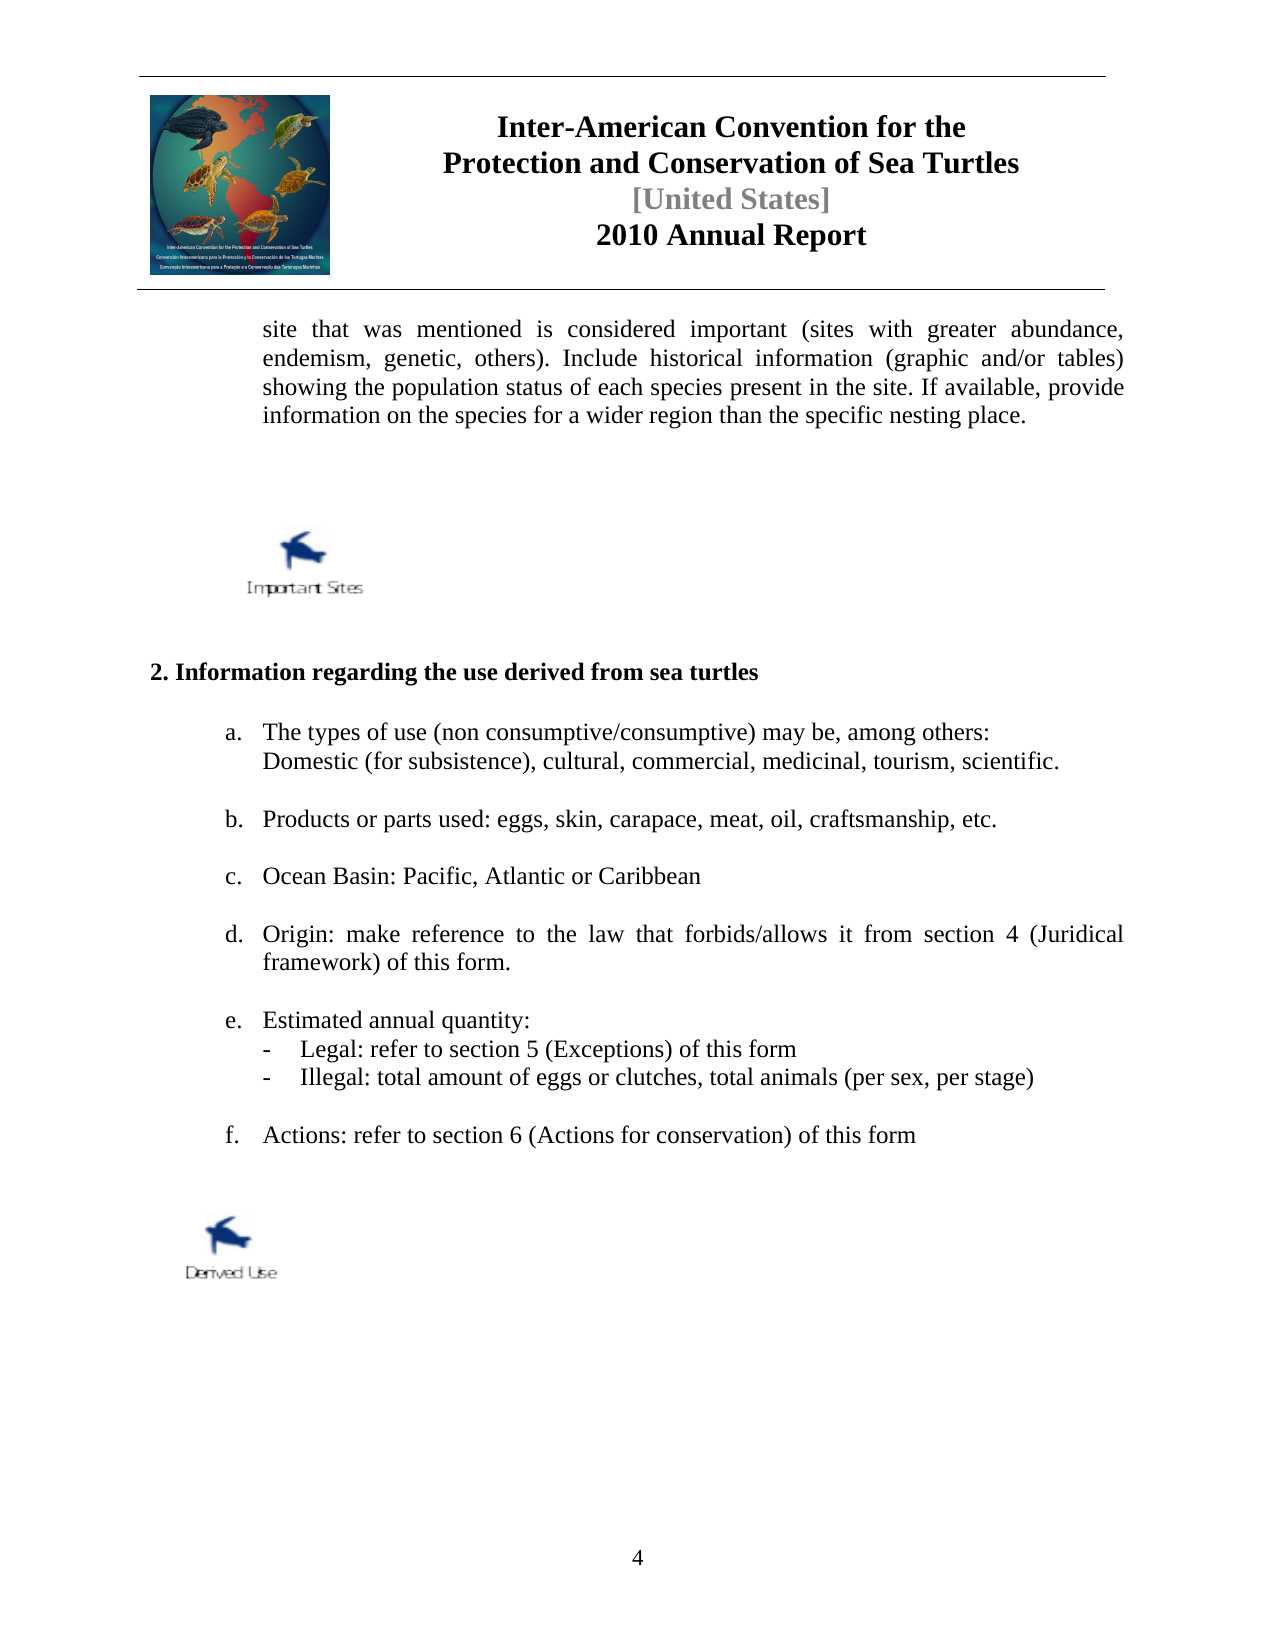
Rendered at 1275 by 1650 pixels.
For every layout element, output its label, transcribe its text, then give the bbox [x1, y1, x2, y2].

text e. Estimated annual quantity: [225, 1005, 1125, 1034]
list - Legal: refer to section 5 (Exceptions) of this form [262, 1034, 1125, 1062]
text Domestic (for subsistence), cultural, commercial, medicinal, tourism, scientific. [189, 746, 1125, 775]
text c. : Pacific, Atlantic or [225, 861, 1125, 890]
list a. The types of use (non consumptive/consumptive) may be, among others: [225, 717, 1125, 746]
subtitle 2. Information regarding the use derived from sea turtles [150, 657, 1125, 686]
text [225, 314, 1125, 429]
list - Illegal: total amount of eggs or clutches, total animals (per sex, per stage) [262, 1062, 1125, 1091]
list f. Actions: refer to section 6 (Actions for conservation) of this form [225, 1120, 1125, 1149]
text b. Products or parts used: eggs, skin, carapace, meat, oil, craftsmanship, etc. [225, 804, 1125, 832]
text d. Origin: make reference to the law that forbids/allows it from section 4 (Juridical framework) of this form. [225, 919, 1125, 976]
